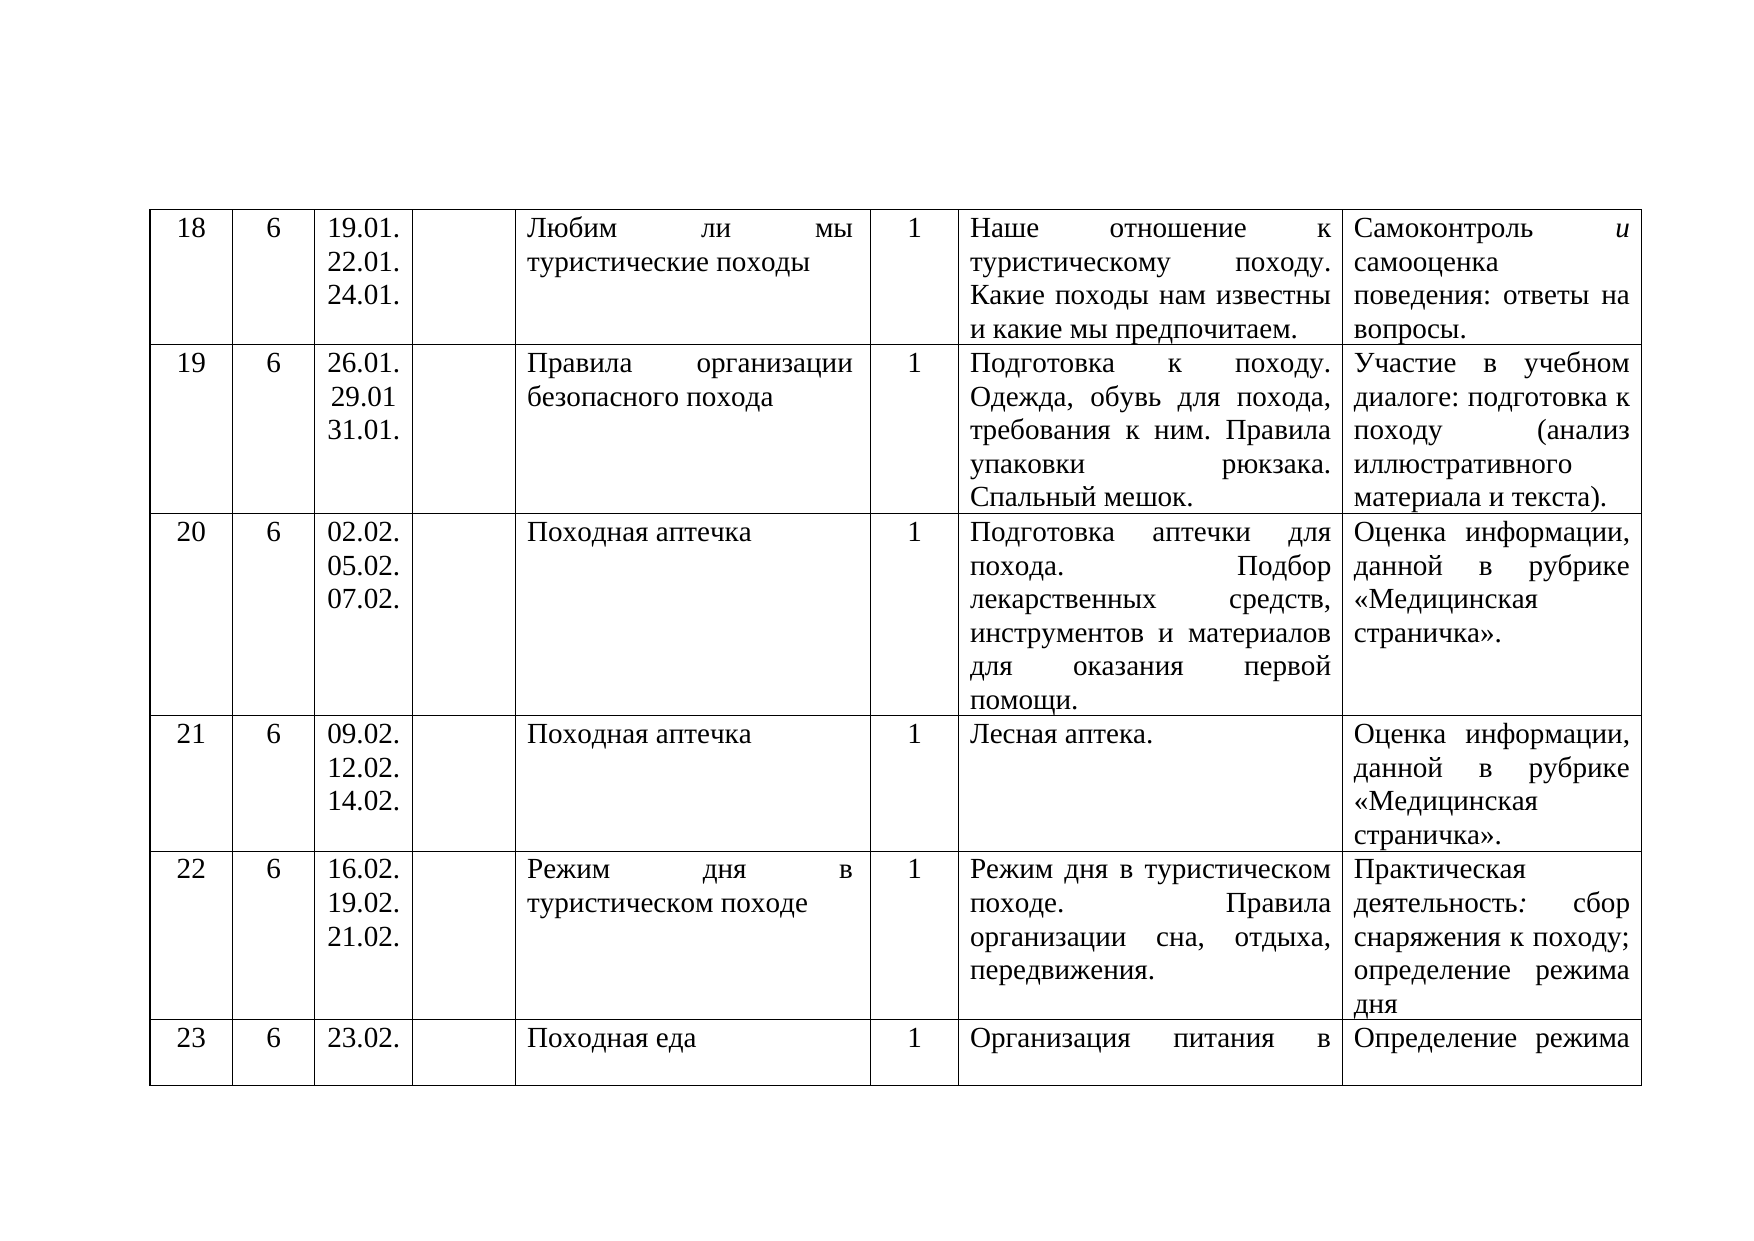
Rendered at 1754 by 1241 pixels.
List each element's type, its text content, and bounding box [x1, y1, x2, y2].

table_cell Любим ли мы туристические походы [516, 210, 870, 344]
table_cell 1 [871, 1020, 958, 1085]
table_cell 23 [151, 1020, 232, 1085]
table_cell Практическая деятельность: сбор снаряжения к походу; определение режима дня [1343, 852, 1641, 1019]
table_cell Режим дня в туристическом походе [516, 852, 870, 1019]
table_cell [413, 514, 515, 715]
table_cell 6 [233, 716, 314, 851]
table_cell 18 [151, 210, 232, 344]
table_cell [413, 852, 515, 1019]
table_cell 21 [151, 716, 232, 851]
table_cell Участие в учебном диалоге: подготовка к походу (анализ иллюстративного материала и текста). [1343, 345, 1641, 513]
table_cell 19 [151, 345, 232, 513]
table_cell Самоконтроль и самооценка поведения: ответы на вопросы. [1343, 210, 1641, 344]
table_cell 1 [871, 345, 958, 513]
table_cell 02.02. 05.02. 07.02. [315, 514, 412, 715]
table_cell Походная еда [516, 1020, 870, 1085]
table_cell 19.01. 22.01. 24.01. [315, 210, 412, 344]
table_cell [315, 1020, 412, 1085]
table_cell 6 [233, 210, 314, 344]
table_cell Походная аптечка [516, 716, 870, 851]
table_cell Режим дня в туристическом походе. Правила организации сна, отдыха, передвижения. [959, 852, 1342, 1019]
table_cell 1 [871, 210, 958, 344]
table_cell Оценка информации, данной в рубрике «Медицинская страничка». [1343, 716, 1641, 851]
table_cell Правила организации безопасного похода [516, 345, 870, 513]
table_cell [413, 210, 515, 344]
table_cell Лесная аптека. [959, 716, 1342, 851]
table_cell 1 [871, 852, 958, 1019]
table_cell Наше отношение к туристическому походу. Какие походы нам известны и какие мы предпочитаем. [959, 210, 1342, 344]
table_cell 1 [871, 716, 958, 851]
table_cell 20 [151, 514, 232, 715]
table_cell 26.01. 29.01 31.01. [315, 345, 412, 513]
table_cell 6 [233, 852, 314, 1019]
table_cell Походная аптечка [516, 514, 870, 715]
table_cell Подготовка к походу. Одежда, обувь для похода, требования к ним. Правила упаковки рюкзака. Спальный мешок. [959, 345, 1342, 513]
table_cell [1343, 1020, 1641, 1085]
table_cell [959, 1020, 1342, 1085]
table_cell 09.02. 12.02. 14.02. [315, 716, 412, 851]
table_cell 22 [151, 852, 232, 1019]
table_cell [413, 345, 515, 513]
table_cell Оценка информации, данной в рубрике «Медицинская страничка». [1343, 514, 1641, 715]
table_cell 6 [233, 1020, 314, 1085]
table_cell Подготовка аптечки для похода. Подбор лекарственных средств, инструментов и материалов для оказания первой помощи. [959, 514, 1342, 715]
table_cell 1 [871, 514, 958, 715]
table_cell [413, 716, 515, 851]
table_cell 6 [233, 345, 314, 513]
table_cell [413, 1020, 515, 1085]
table_cell 16.02. 19.02. 21.02. [315, 852, 412, 1019]
table_cell 6 [233, 514, 314, 715]
